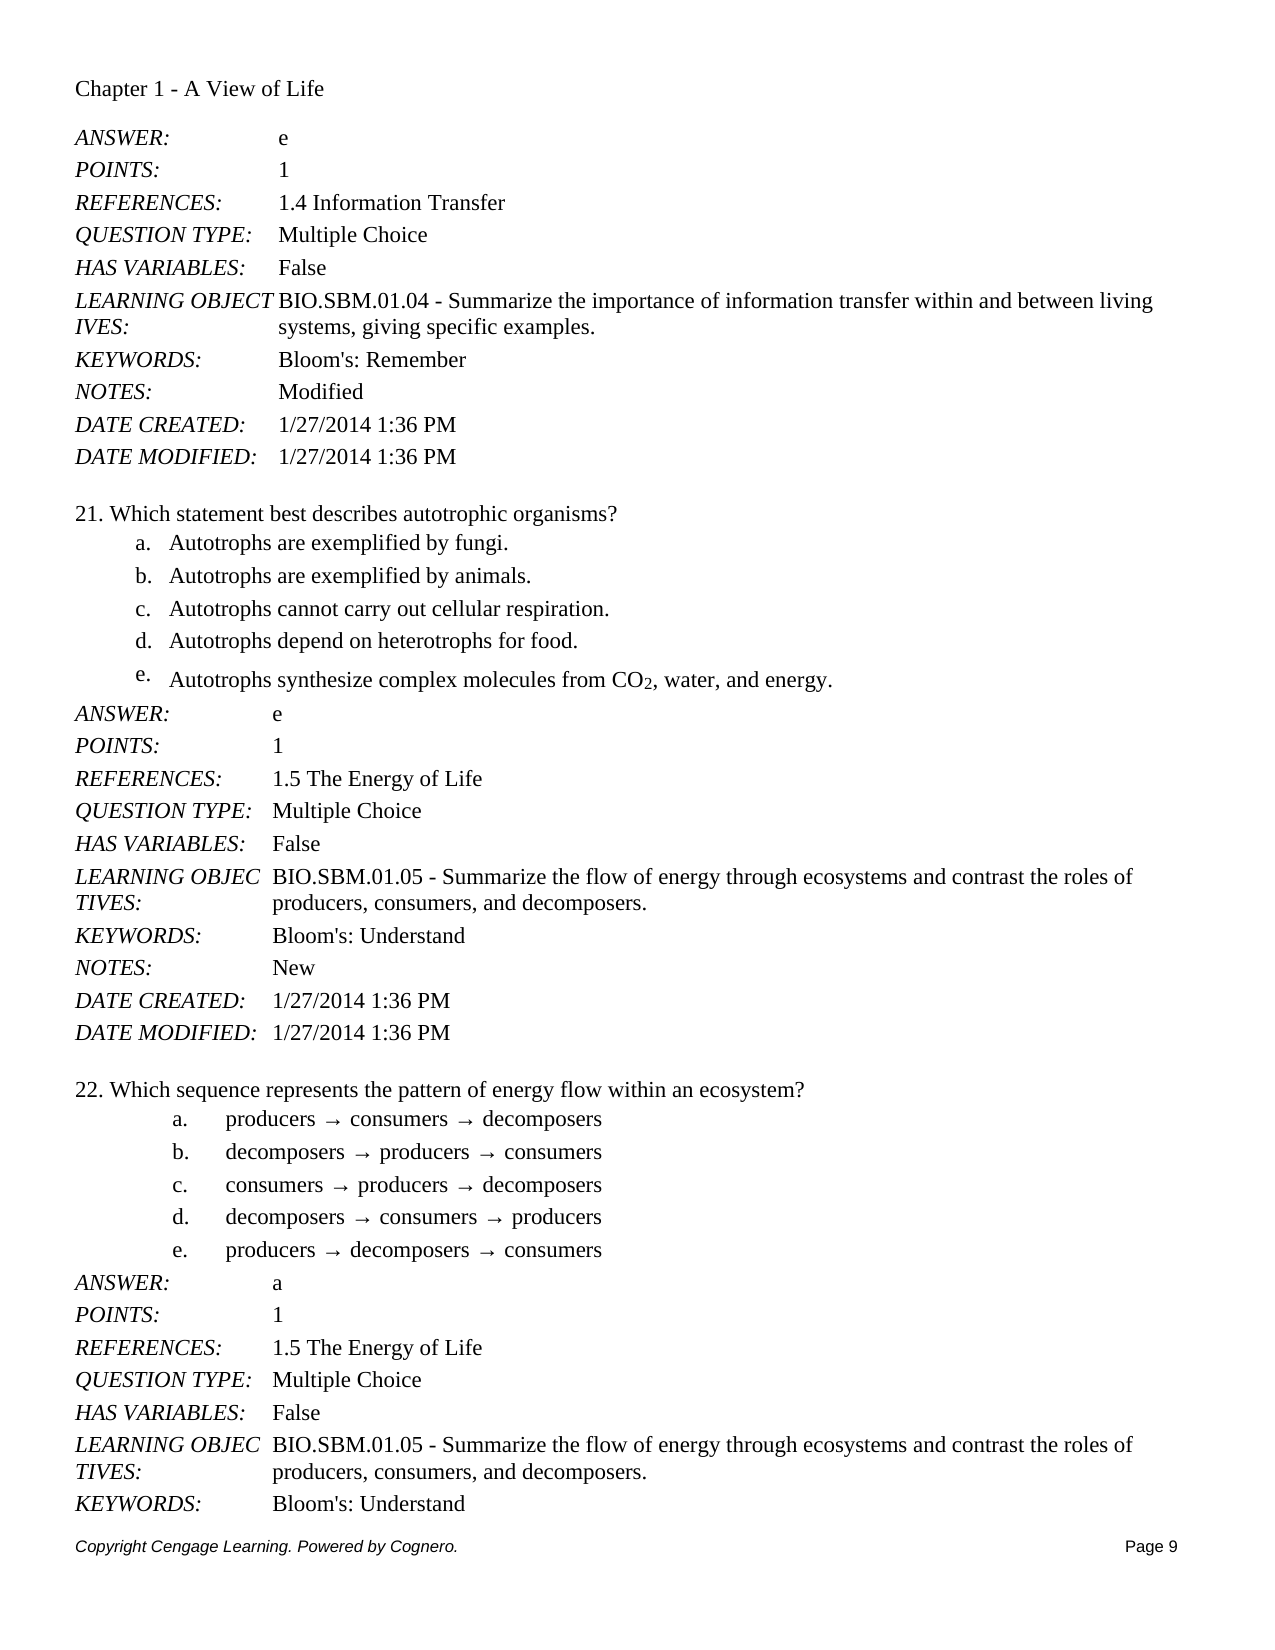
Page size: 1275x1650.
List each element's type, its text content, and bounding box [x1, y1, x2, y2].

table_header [75, 121, 1200, 473]
table_header 21. Which statement best describes autotrophic organisms? [75, 500, 1200, 1049]
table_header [75, 1076, 1200, 1520]
